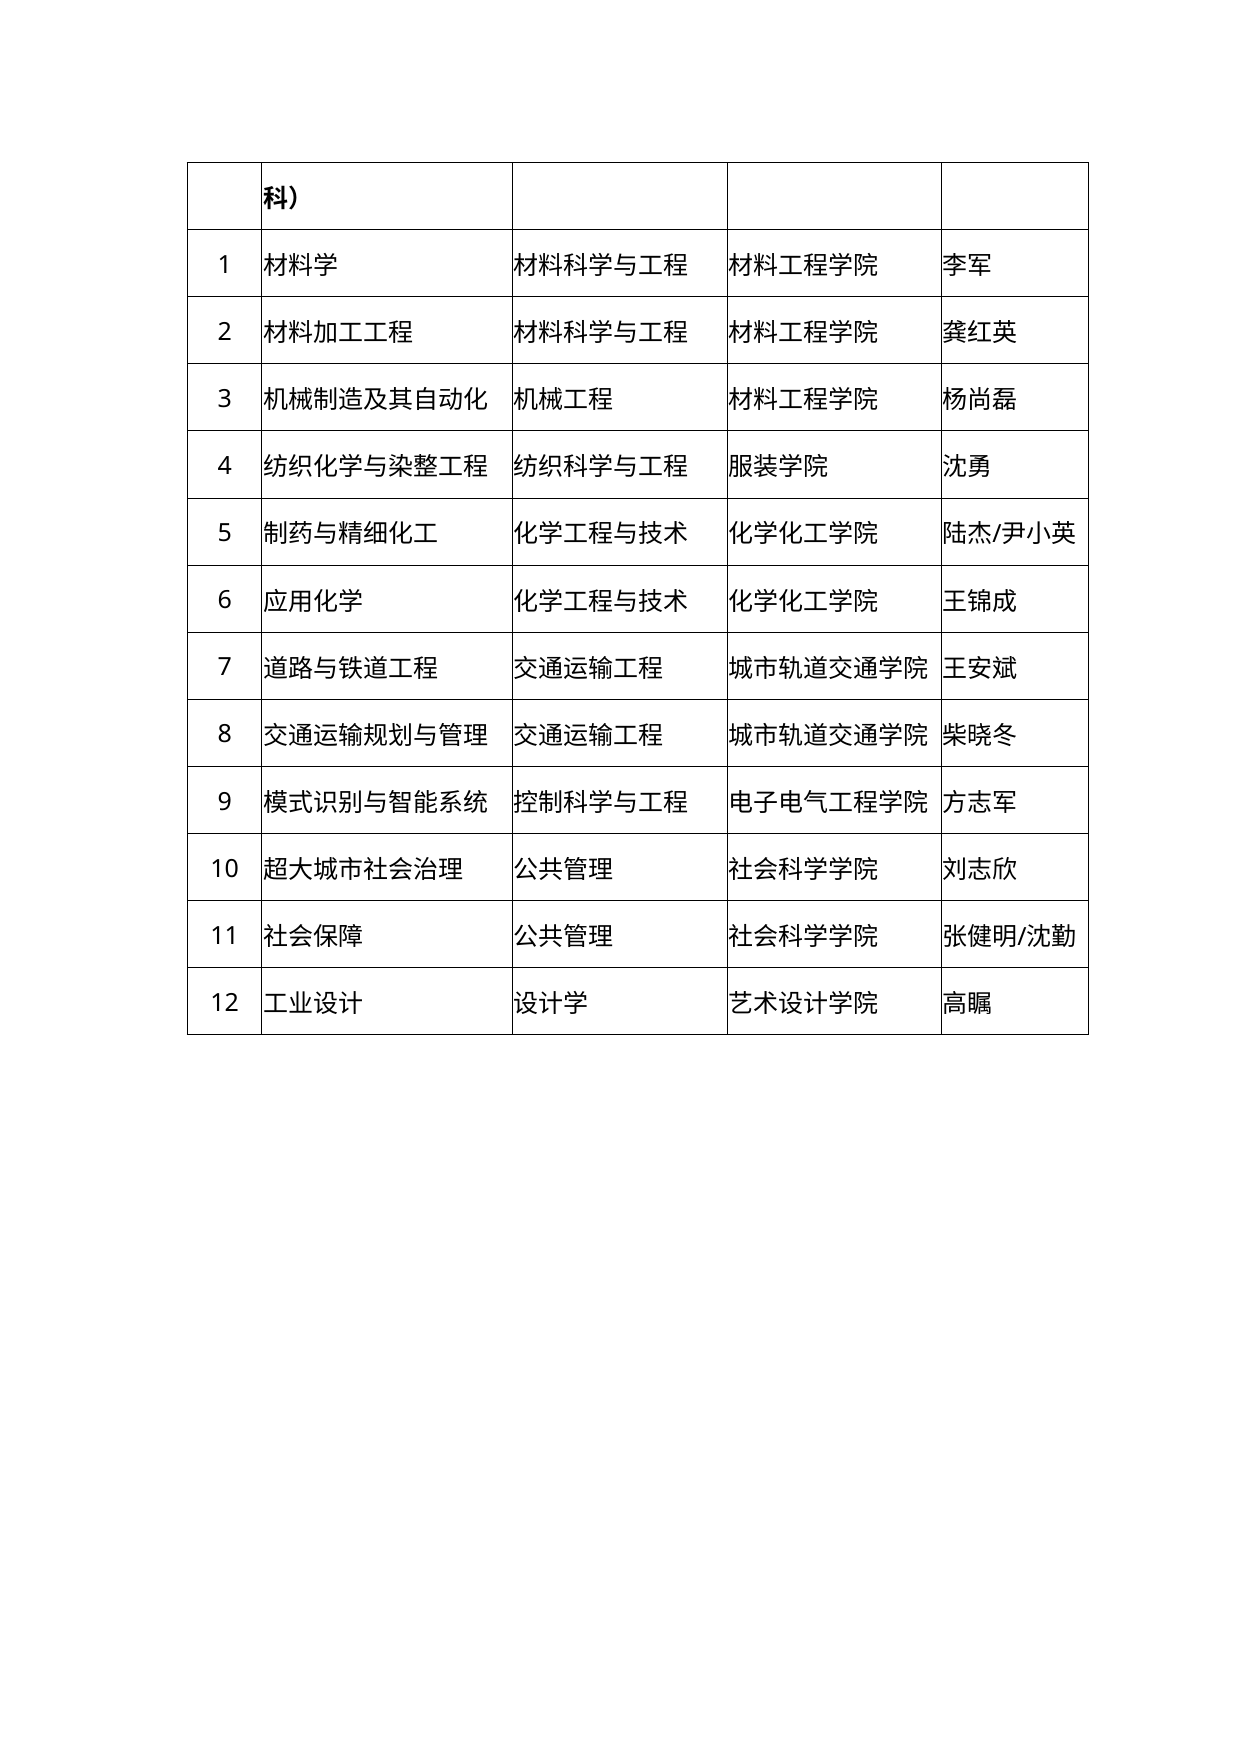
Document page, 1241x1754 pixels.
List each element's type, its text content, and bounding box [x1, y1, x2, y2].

table_cell 8 [188, 700, 261, 766]
table_cell 应用化学 [262, 566, 512, 632]
table_cell 模式识别与智能系统 [262, 767, 512, 833]
table_cell 超大城市社会治理 [262, 834, 512, 900]
table_cell 材料工程学院 [728, 230, 941, 296]
table_cell 柴晓冬 [942, 700, 1088, 766]
table_cell 陆杰/尹小英 [942, 499, 1088, 564]
table_cell 化学化工学院 [728, 499, 941, 564]
table_header 项目名称（二级学科） [262, 163, 512, 229]
table_cell 李军 [942, 230, 1088, 296]
table_cell 材料学 [262, 230, 512, 296]
table_cell 服装学院 [728, 431, 941, 497]
table_cell 高瞩 [942, 968, 1088, 1034]
table_cell 4 [188, 431, 261, 497]
table_cell 公共管理 [513, 901, 727, 967]
table_cell 10 [188, 834, 261, 900]
table_cell 交通运输工程 [513, 633, 727, 699]
table_cell 城市轨道交通学院 [728, 700, 941, 766]
table_cell 机械制造及其自动化 [262, 364, 512, 430]
table_cell 12 [188, 968, 261, 1034]
table_cell 材料加工工程 [262, 297, 512, 363]
table_cell 材料工程学院 [728, 364, 941, 430]
table_cell 11 [188, 901, 261, 967]
table_cell 艺术设计学院 [728, 968, 941, 1034]
table_cell 1 [188, 230, 261, 296]
table_cell 公共管理 [513, 834, 727, 900]
table_cell 社会保障 [262, 901, 512, 967]
table_cell 设计学 [513, 968, 727, 1034]
table_cell 电子电气工程学院 [728, 767, 941, 833]
table_header 序号 [188, 163, 261, 229]
table_cell 交通运输工程 [513, 700, 727, 766]
table_cell 社会科学学院 [728, 834, 941, 900]
table_cell 工业设计 [262, 968, 512, 1034]
table_cell 杨尚磊 [942, 364, 1088, 430]
table_cell 道路与铁道工程 [262, 633, 512, 699]
table_cell 化学工程与技术 [513, 566, 727, 632]
table_cell 纺织科学与工程 [513, 431, 727, 497]
table_cell 2 [188, 297, 261, 363]
table_cell 龚红英 [942, 297, 1088, 363]
table_header 所属一级学科 [513, 163, 727, 229]
table_cell 刘志欣 [942, 834, 1088, 900]
table_cell 化学化工学院 [728, 566, 941, 632]
table_cell 方志军 [942, 767, 1088, 833]
table_cell 6 [188, 566, 261, 632]
table_cell 材料科学与工程 [513, 297, 727, 363]
table_cell 制药与精细化工 [262, 499, 512, 564]
table_cell 交通运输规划与管理 [262, 700, 512, 766]
table_cell 王锦成 [942, 566, 1088, 632]
table_cell 化学工程与技术 [513, 499, 727, 564]
table_cell 城市轨道交通学院 [728, 633, 941, 699]
table_cell 材料工程学院 [728, 297, 941, 363]
table_cell 7 [188, 633, 261, 699]
table_cell 9 [188, 767, 261, 833]
table_cell 材料科学与工程 [513, 230, 727, 296]
table_cell 王安斌 [942, 633, 1088, 699]
table_header 负责人 [942, 163, 1088, 229]
table_cell 5 [188, 499, 261, 564]
table_cell 3 [188, 364, 261, 430]
table_cell 纺织化学与染整工程 [262, 431, 512, 497]
table_cell 机械工程 [513, 364, 727, 430]
table_cell 张健明/沈勤 [942, 901, 1088, 967]
table_cell 社会科学学院 [728, 901, 941, 967]
table_header 依托学院 [728, 163, 941, 229]
table_cell 控制科学与工程 [513, 767, 727, 833]
table_cell 沈勇 [942, 431, 1088, 497]
